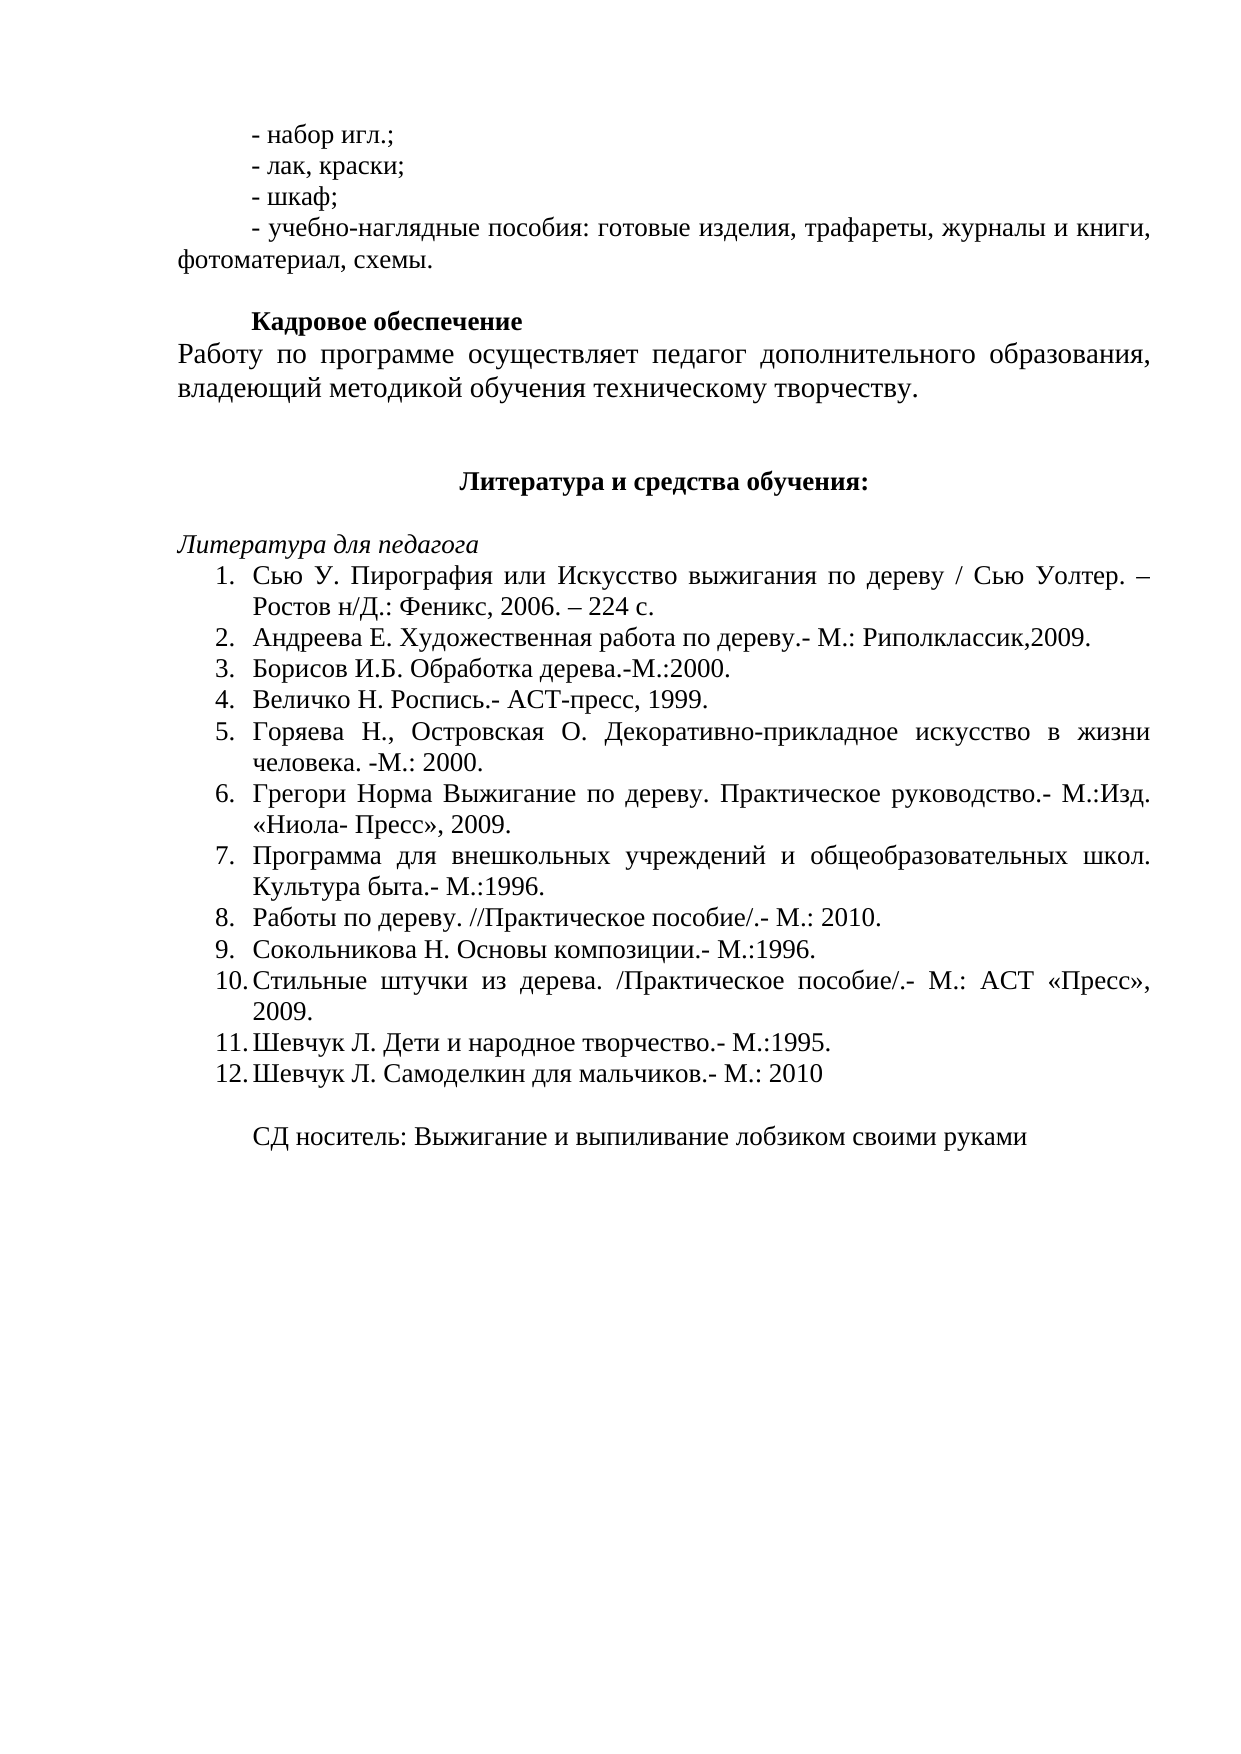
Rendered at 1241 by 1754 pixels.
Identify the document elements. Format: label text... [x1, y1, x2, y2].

list Сокольникова Н. Основы композиции.- М.:1996. [215, 933, 1152, 964]
list Борисов И.Б. Обработка дерева.-М.:2000. [215, 652, 1152, 683]
list Стильные штучки из дерева. /Практическое пособие/.- М.: АСТ «Пресс», 2009. [215, 964, 1152, 1026]
text Литература для педагога [177, 528, 1152, 559]
list Грегори Норма Выжигание по дереву. Практическое руководство.- М.:Изд. «Ниола- Пресс», 2009. [215, 777, 1152, 839]
text СД носитель: Выжигание и выпиливание лобзиком своими руками [252, 1119, 1152, 1151]
list Горяева Н., Островская О. Декоративно-прикладное искусство в жизни человека. -М.: 2000. [215, 715, 1152, 777]
list Программа для внешкольных учреждений и общеобразовательных школ. Культура быта.- М.:1996. [215, 839, 1152, 902]
text Литература и средства обучения: [177, 466, 1152, 497]
list Сью У. Пирография или Искусство выжигания по дереву / Сью Уолтер. – Ростов н/Д.: Феникс, 2006. – 224 с. [215, 559, 1152, 621]
text Кадровое обеспечение [177, 305, 1152, 336]
text - набор игл.; [177, 118, 1152, 149]
list Работы по дереву. //Практическое пособие/.- М.: 2010. [215, 902, 1152, 933]
list Шевчук Л. Самоделкин для мальчиков.- М.: 2010 [215, 1057, 1152, 1088]
text - шкаф; [177, 180, 1152, 212]
text - лак, краски; [177, 149, 1152, 180]
text Работу по программе осуществляет педагог дополнительного образования, владеющий методикой обучения техническому творчеству. [177, 336, 1152, 403]
text - учебно-наглядные пособия: готовые изделия, трафареты, журналы и книги, фотоматериал, схемы. [177, 212, 1152, 274]
list Шевчук Л. Дети и народное творчество.- М.:1995. [215, 1026, 1152, 1057]
list Величко Н. Роспись.- АСТ-пресс, 1999. [215, 683, 1152, 715]
list Андреева Е. Художественная работа по дереву.- М.: Риполклассик,2009. [215, 621, 1152, 652]
